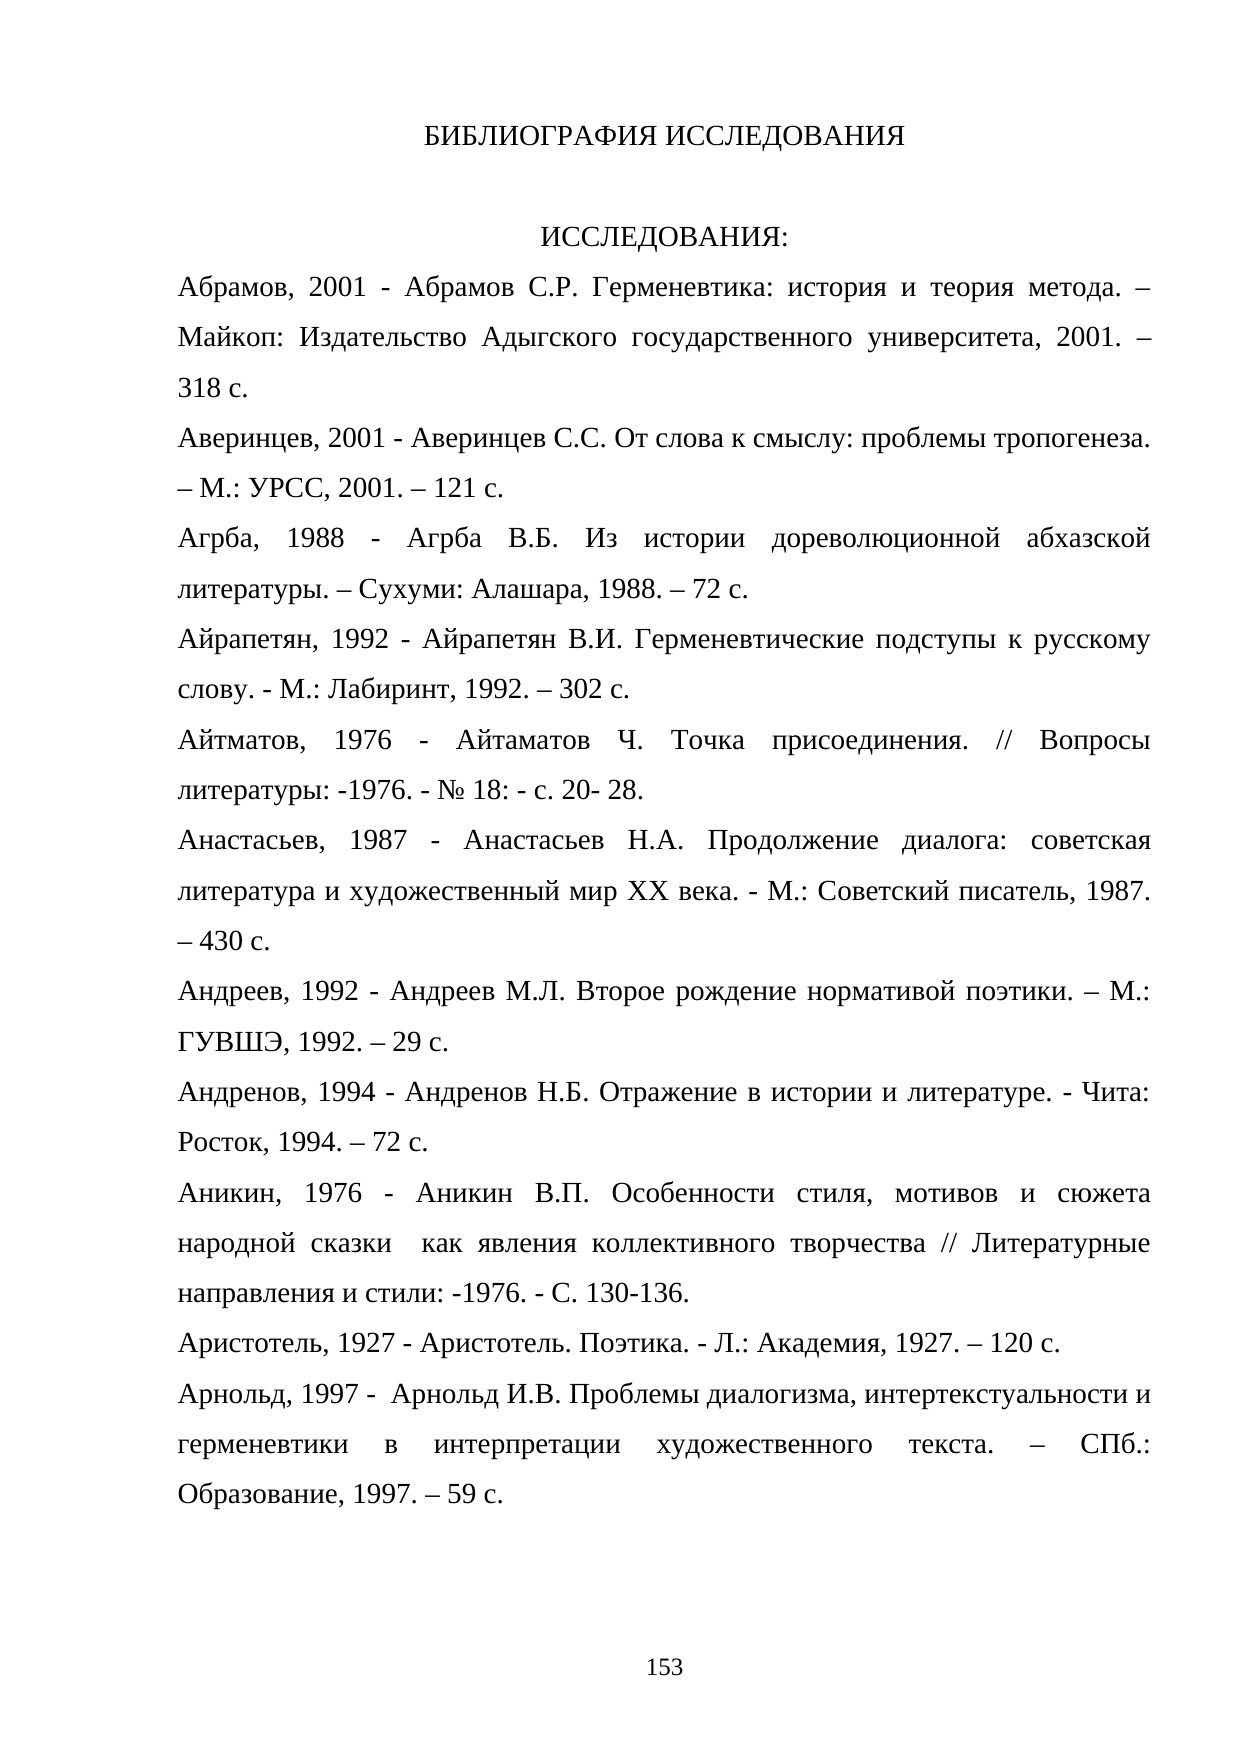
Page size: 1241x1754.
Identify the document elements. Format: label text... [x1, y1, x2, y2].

text Анастасьев, 1987 - Анастасьев Н.А. Продолжение диалога: советская литература и художественный мир XX века. - М.: Советский писатель, 1987. – 430 с. [177, 822, 1152, 957]
text Аникин, 1976 - Аникин В.П. Особенности стиля, мотивов и сюжета народной сказки как явления коллективного творчества // Литературные направления и стили: -1976. - С. 130-136. [177, 1175, 1152, 1309]
text Андренов, 1994 - Андренов Н.Б. Отражение в истории и литературе. - Чита: Росток, 1994. – 72 с. [177, 1074, 1152, 1158]
text Аристотель, 1927 - Аристотель. Поэтика. - Л.: Академия, 1927. – 120 с. [177, 1326, 1152, 1359]
text БИБЛИОГРАФИЯ ИССЛЕДОВАНИЯ [177, 118, 1152, 152]
text Андреев, 1992 - Андреев М.Л. Второе рождение нормативой поэтики. – М.: ГУВШЭ, 1992. – 29 с. [177, 973, 1152, 1057]
text Айрапетян, 1992 - Айрапетян В.И. Герменевтические подступы к русскому слову. - М.: Лабиринт, 1992. – 302 с. [177, 621, 1152, 705]
text Айтматов, 1976 - Айтаматов Ч. Точка присоединения. // Вопросы литературы: -1976. - № 18: - с. 20- 28. [177, 722, 1152, 806]
text Агрба, 1988 - Агрба В.Б. Из истории дореволюционной абхазской литературы. – Сухуми: Алашара, 1988. – 72 с. [177, 521, 1152, 604]
text ИССЛЕДОВАНИЯ: [177, 219, 1152, 252]
text Абрамов, 2001 - Абрамов С.Р. Герменевтика: история и теория метода. – Майкоп: Издательство Адыгского государственного университета, 2001. – 318 с. [177, 269, 1152, 403]
text Арнольд, 1997 - Арнольд И.В. Проблемы диалогизма, интертекстуальности и герменевтики в интерпретации художественного текста. – СПб.: Образование, 1997. – 59 с. [177, 1376, 1152, 1510]
text Аверинцев, 2001 - Аверинцев С.С. От слова к смыслу: проблемы тропогенеза. – М.: УРСС, 2001. – 121 с. [177, 420, 1152, 504]
